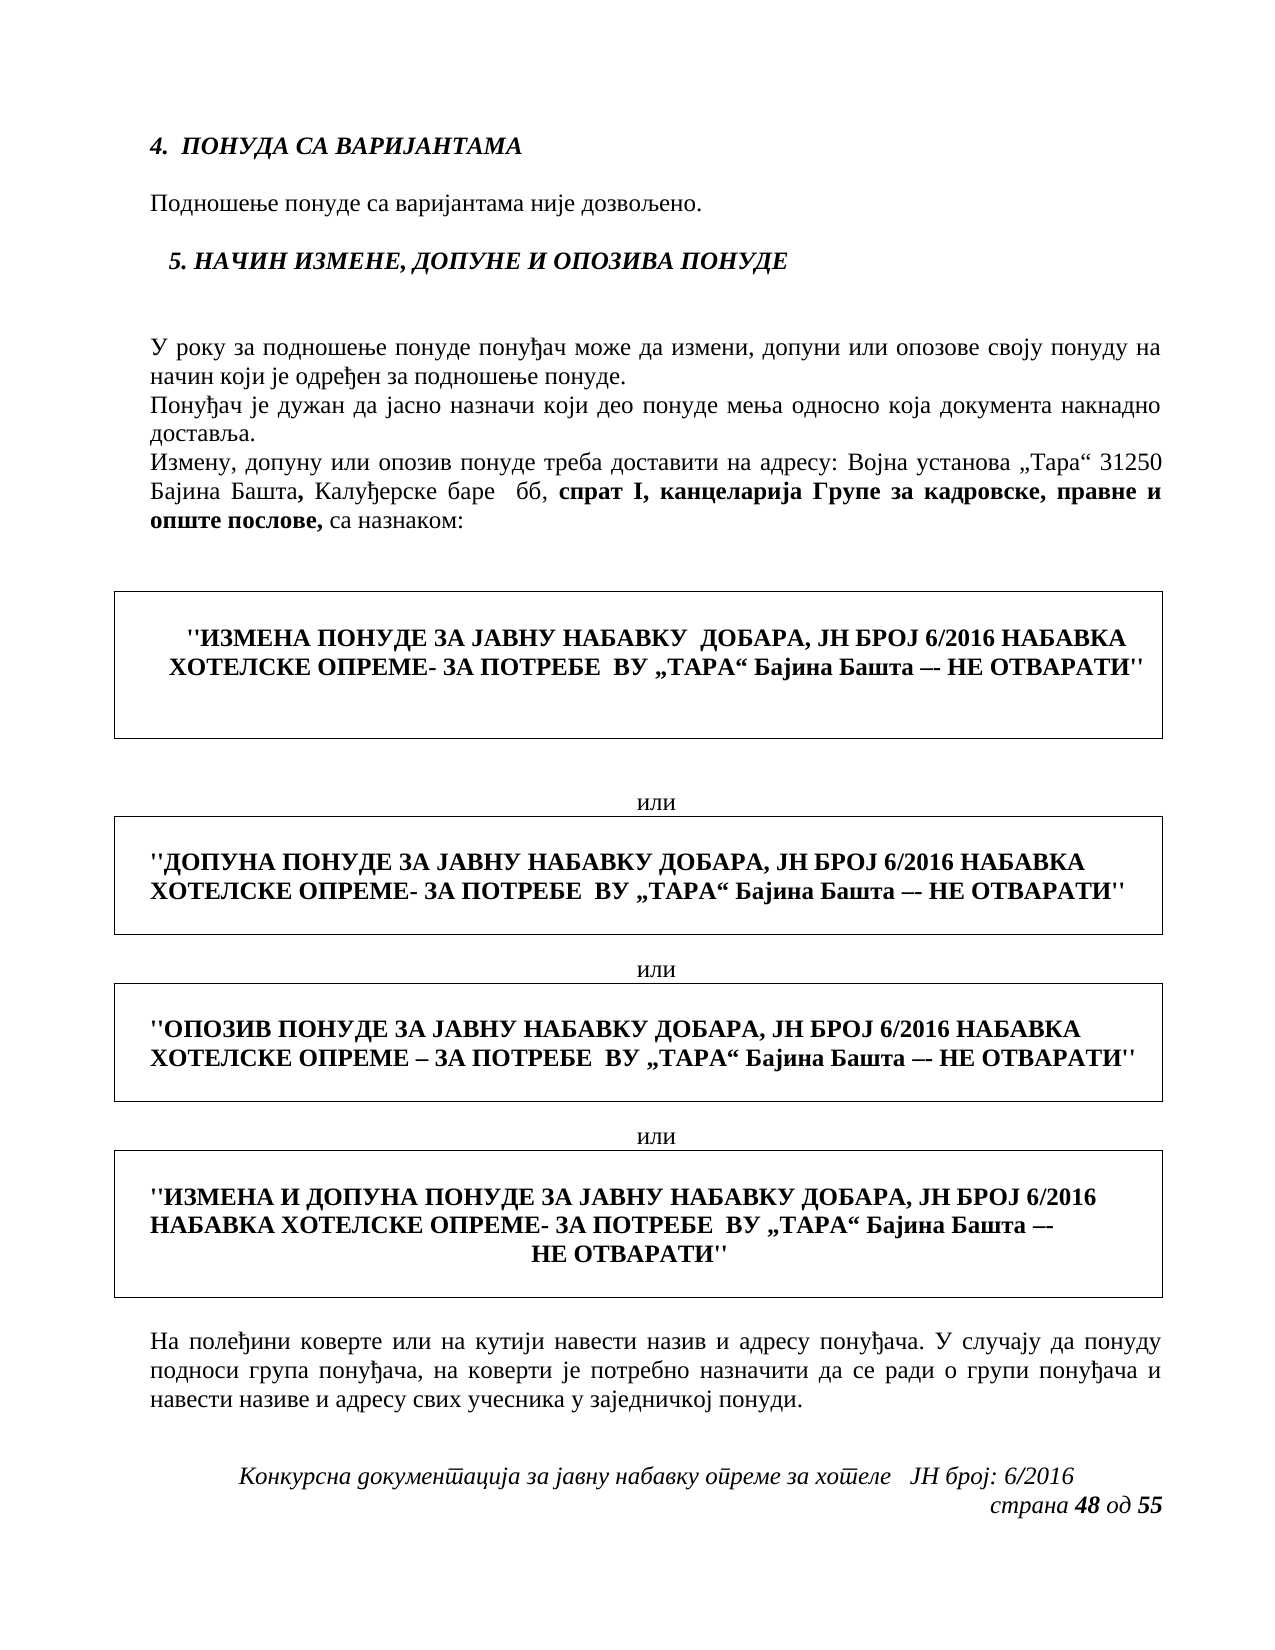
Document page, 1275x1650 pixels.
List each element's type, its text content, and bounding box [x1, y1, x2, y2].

text НЕ ОТВАРАТИ'' [150, 1239, 1162, 1268]
text Подношење понуде са варијантама није дозвољено. [150, 188, 1162, 217]
text На полеђини коверте или на кутији навести назив и адресу понуђача. У случају да понуду подноси група понуђача, на коверти је потребно назначити да се ради о групи понуђача и навести називе и адресу свих учесника у заједничкој понуди. [150, 1326, 1162, 1413]
text У року за подношење понуде понуђач може да измени, допуни или опозове своју понуду на начин који је одређен за подношење понуде. [150, 332, 1162, 390]
text ''ДОПУНА ПОНУДЕ ЗА ЈАВНУ НАБАВКУ ДОБАРА, ЈН БРОЈ 6/2016 НАБАВКА ХОТЕЛСКЕ ОПРЕМЕ- ЗА ПОТРЕБЕ ВУ „ТАРА“ Бајина Башта –- НЕ ОТВАРАТИ'' [150, 847, 1162, 905]
text Измену, допуну или опозив понуде треба доставити на адресу: Војна установа „Тара“ 31250 Бајина Башта, Калуђерске баре бб, спрат I, канцеларија Групе за кадровске, правне и опште послове, са назнаком: [150, 447, 1162, 533]
text 5. НАЧИН ИЗМЕНЕ, ДОПУНЕ И ОПОЗИВА ПОНУДЕ [169, 246, 1162, 275]
text или [150, 954, 1162, 983]
text ''ИЗМЕНА И ДОПУНА ПОНУДЕ ЗА ЈАВНУ НАБАВКУ ДОБАРА, ЈН БРОЈ 6/2016 [150, 1182, 1162, 1210]
text ''ОПОЗИВ ПОНУДЕ ЗА ЈАВНУ НАБАВКУ ДОБАРА, ЈН БРОЈ 6/2016 НАБАВКА ХОТЕЛСКЕ ОПРЕМЕ – ЗА ПОТРЕБЕ ВУ „ТАРА“ Бајина Башта –- НЕ ОТВАРАТИ'' [150, 1014, 1162, 1072]
text или [150, 1121, 1162, 1150]
text НАБАВКА ХОТЕЛСКЕ ОПРЕМЕ- ЗА ПОТРЕБЕ ВУ „ТАРА“ Бајина Башта –- [150, 1210, 1162, 1239]
text Понуђач је дужан да јасно назначи који део понуде мења односно која документа накнадно доставља. [150, 390, 1162, 447]
text 4. ПОНУДА СА ВАРИЈАНТАМА [150, 131, 1162, 160]
text ''ИЗМЕНА ПОНУДЕ ЗА ЈАВНУ НАБАВКУ ДОБАРА, ЈН БРОЈ 6/2016 НАБАВКА ХОТЕЛСКЕ ОПРЕМЕ- ЗА ПОТРЕБЕ ВУ „ТАРА“ Бајина Башта –- НЕ ОТВАРАТИ'' [150, 623, 1162, 680]
text или [150, 787, 1162, 816]
